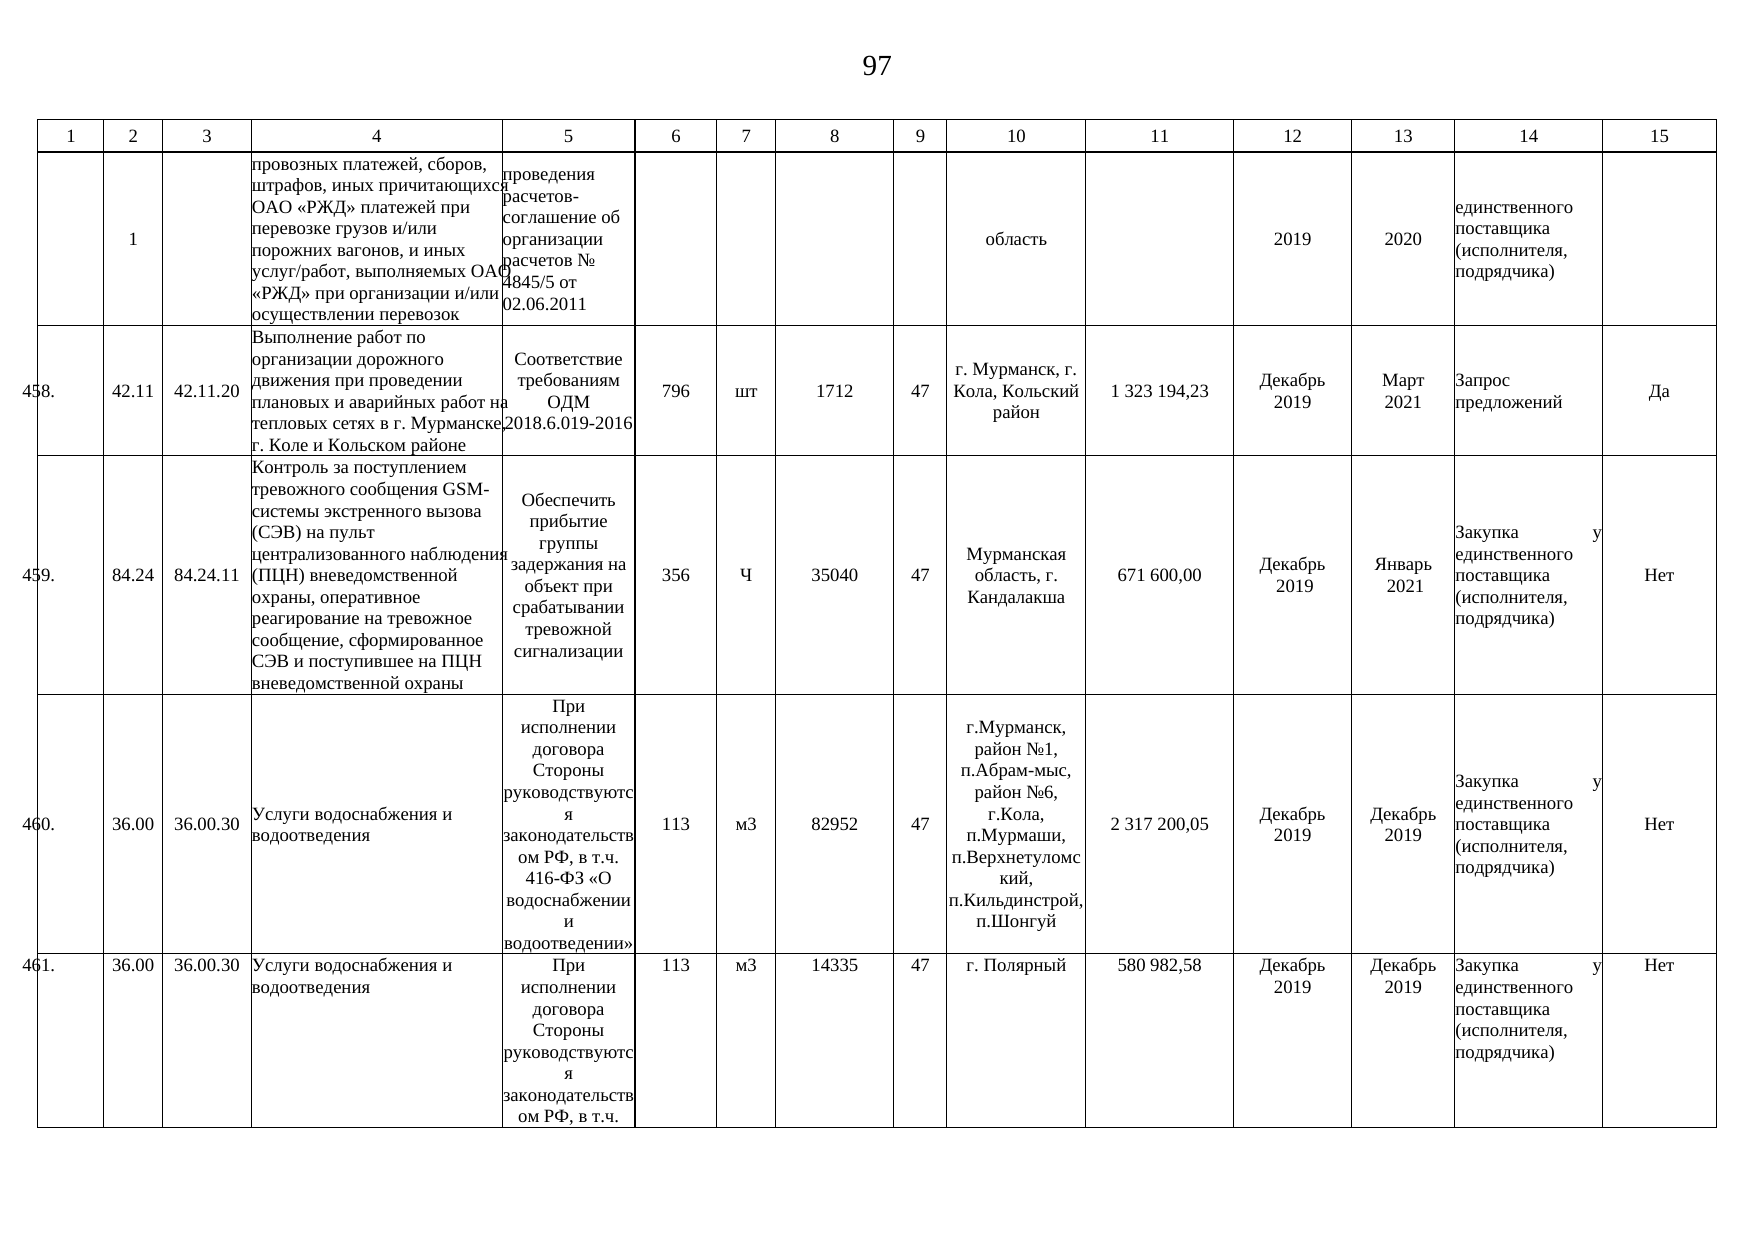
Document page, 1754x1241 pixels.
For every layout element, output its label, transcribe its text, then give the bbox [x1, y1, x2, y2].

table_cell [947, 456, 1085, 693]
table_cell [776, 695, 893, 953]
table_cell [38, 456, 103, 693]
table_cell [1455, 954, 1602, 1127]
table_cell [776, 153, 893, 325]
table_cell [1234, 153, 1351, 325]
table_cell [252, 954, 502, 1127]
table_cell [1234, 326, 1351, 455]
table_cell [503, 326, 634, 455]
table_header 7 [717, 120, 775, 151]
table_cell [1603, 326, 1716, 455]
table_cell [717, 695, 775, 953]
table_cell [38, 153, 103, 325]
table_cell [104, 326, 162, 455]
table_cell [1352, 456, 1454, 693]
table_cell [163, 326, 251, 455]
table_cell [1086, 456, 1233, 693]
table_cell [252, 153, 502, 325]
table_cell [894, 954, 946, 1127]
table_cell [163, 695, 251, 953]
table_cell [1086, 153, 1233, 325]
table_header 2 [104, 120, 162, 151]
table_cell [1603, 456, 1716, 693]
table_header 15 [1603, 120, 1716, 151]
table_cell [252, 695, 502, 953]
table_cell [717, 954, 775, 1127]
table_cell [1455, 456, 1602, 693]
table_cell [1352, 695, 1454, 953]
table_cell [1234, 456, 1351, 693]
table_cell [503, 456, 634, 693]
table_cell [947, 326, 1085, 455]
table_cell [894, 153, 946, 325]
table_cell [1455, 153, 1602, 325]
table_header 11 [1086, 120, 1233, 151]
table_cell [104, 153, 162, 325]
table_header 1 [38, 120, 103, 151]
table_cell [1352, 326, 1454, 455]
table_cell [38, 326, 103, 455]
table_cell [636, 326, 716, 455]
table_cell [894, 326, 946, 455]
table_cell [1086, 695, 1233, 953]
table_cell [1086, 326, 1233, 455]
table_header 13 [1352, 120, 1454, 151]
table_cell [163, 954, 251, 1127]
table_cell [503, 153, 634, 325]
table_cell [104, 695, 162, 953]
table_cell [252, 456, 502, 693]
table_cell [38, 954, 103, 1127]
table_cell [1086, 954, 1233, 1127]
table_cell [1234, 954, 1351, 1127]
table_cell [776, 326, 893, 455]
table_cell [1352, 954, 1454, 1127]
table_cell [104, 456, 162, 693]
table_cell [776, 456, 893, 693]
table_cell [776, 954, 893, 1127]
table_header 9 [894, 120, 946, 151]
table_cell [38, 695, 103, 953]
table_header 12 [1234, 120, 1351, 151]
table_header 14 [1455, 120, 1602, 151]
table_header 10 [947, 120, 1085, 151]
table_header 3 [163, 120, 251, 151]
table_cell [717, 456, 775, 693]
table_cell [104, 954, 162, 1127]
table_header 6 [636, 120, 716, 151]
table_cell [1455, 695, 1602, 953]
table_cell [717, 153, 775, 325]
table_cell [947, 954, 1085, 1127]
table_header 4 [252, 120, 502, 151]
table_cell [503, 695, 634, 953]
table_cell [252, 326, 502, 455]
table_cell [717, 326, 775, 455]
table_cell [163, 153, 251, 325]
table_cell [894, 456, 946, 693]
table_header 5 [503, 120, 634, 151]
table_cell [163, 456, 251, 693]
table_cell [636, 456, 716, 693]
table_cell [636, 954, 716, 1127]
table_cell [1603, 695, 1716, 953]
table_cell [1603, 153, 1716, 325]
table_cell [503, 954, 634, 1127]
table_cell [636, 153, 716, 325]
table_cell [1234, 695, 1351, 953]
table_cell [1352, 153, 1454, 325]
table_header 8 [776, 120, 893, 151]
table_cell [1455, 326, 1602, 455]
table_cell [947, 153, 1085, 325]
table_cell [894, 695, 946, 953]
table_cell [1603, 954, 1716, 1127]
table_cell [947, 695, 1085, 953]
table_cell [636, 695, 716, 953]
